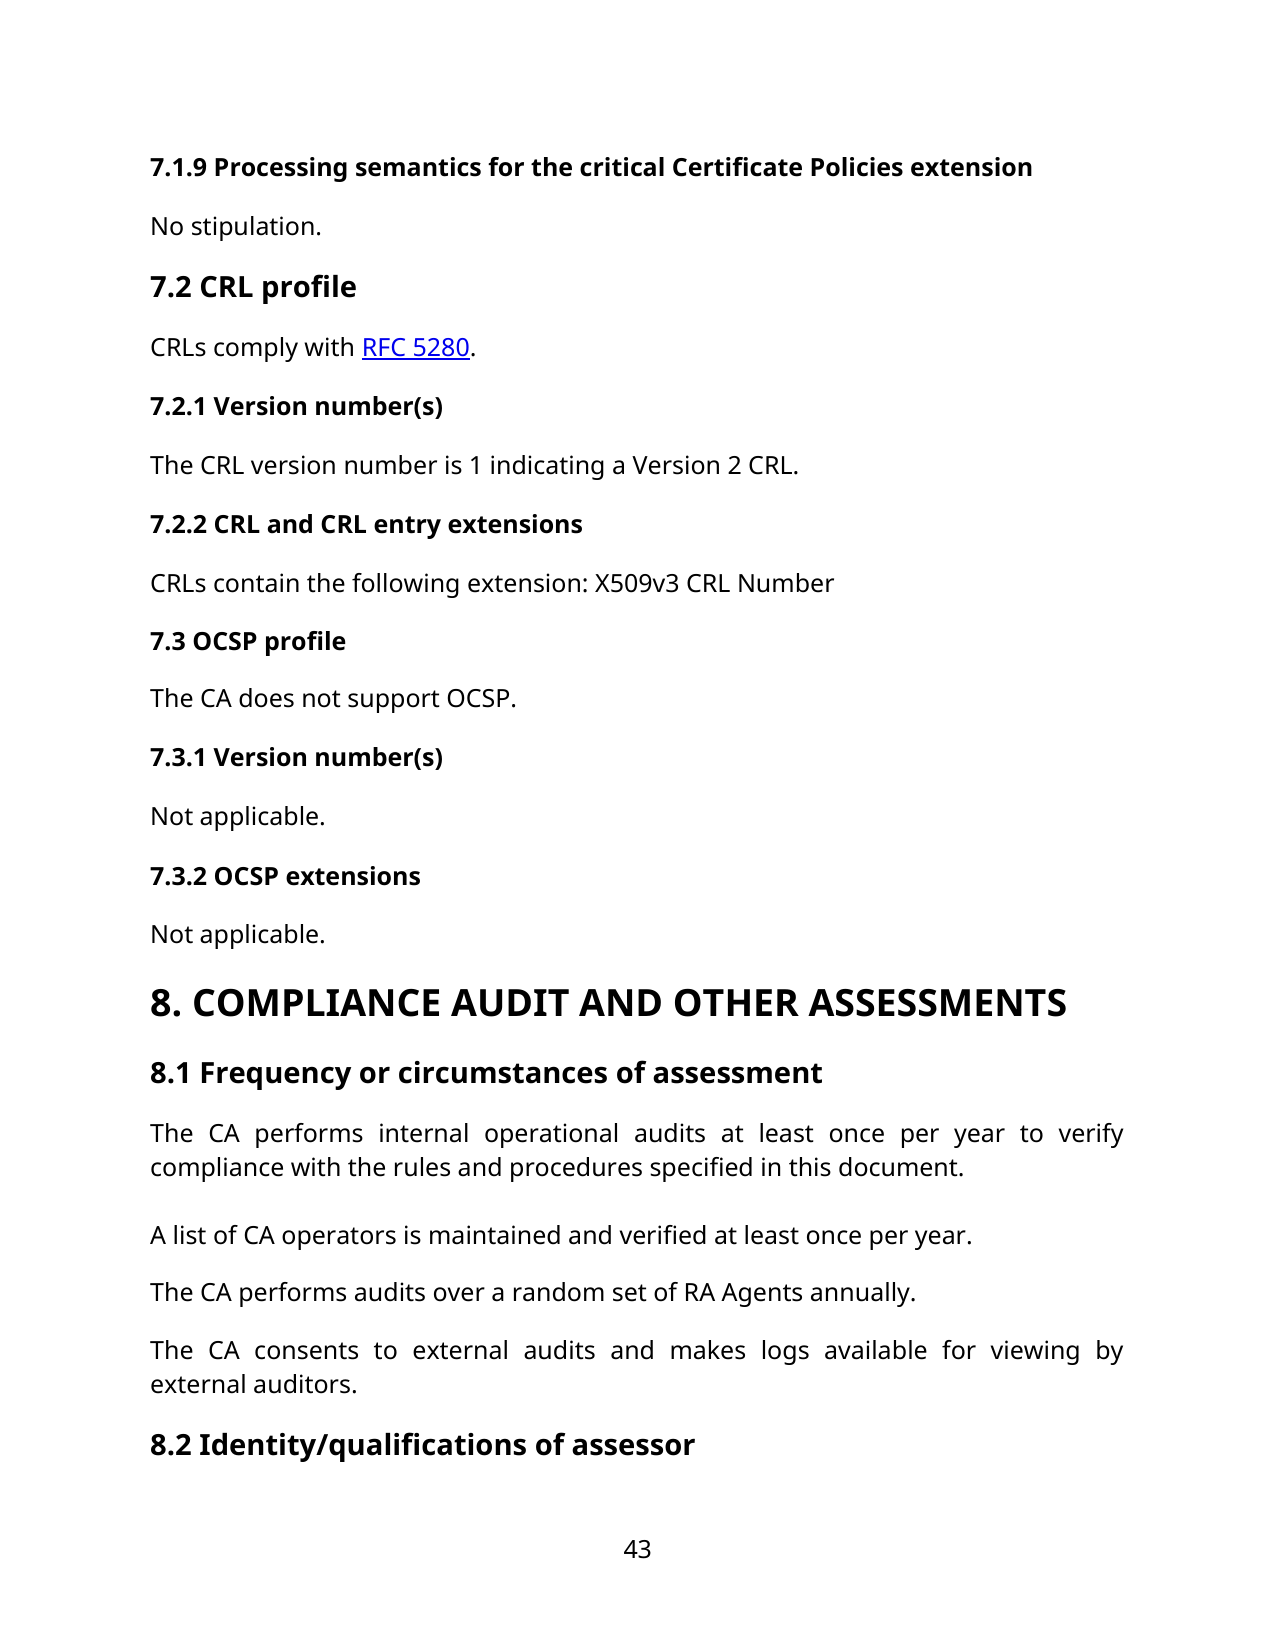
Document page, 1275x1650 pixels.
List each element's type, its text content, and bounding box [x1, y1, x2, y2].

subtitle 8. COMPLIANCE AUDIT AND OTHER ASSESSMENTS [150, 976, 1125, 1027]
subtitle 7.2.1 Version number(s) [150, 389, 1125, 423]
subtitle 7.2 CRL profile [150, 267, 1125, 306]
text Not applicable. [150, 917, 1125, 951]
subtitle 7.3 OCSP profile [150, 623, 1125, 657]
subtitle 8.1 Frequency or circumstances of assessment [150, 1052, 1125, 1092]
subtitle 7.3.1 Version number(s) [150, 740, 1125, 774]
text Not applicable. [150, 799, 1125, 833]
subtitle 7.1.9 Processing semantics for the critical Certificate Policies extension [150, 150, 1125, 184]
subtitle 7.3.2 OCSP extensions [150, 858, 1125, 892]
subtitle 8.2 Identity/qualifications of assessor [150, 1424, 1125, 1464]
text The CRL version number is 1 indicating a Version 2 CRL. [150, 448, 1125, 482]
text The CA performs audits over a random set of RA Agents annually. [150, 1275, 1125, 1309]
text CRLs comply with RFC 5280. [150, 330, 1125, 364]
text The CA consents to external audits and makes logs available for viewing by external auditors. [150, 1333, 1125, 1401]
text CRLs contain the following extension: X509v3 CRL Number [150, 566, 1125, 600]
text A list of CA operators is maintained and verified at least once per year. [150, 1218, 1125, 1252]
subtitle 7.2.2 CRL and CRL entry extensions [150, 507, 1125, 541]
text No stipulation. [150, 209, 1125, 243]
text The CA does not support OCSP. [150, 681, 1125, 715]
text The CA performs internal operational audits at least once per year to verify compliance with the rules and procedures specified in this document. [150, 1115, 1125, 1183]
